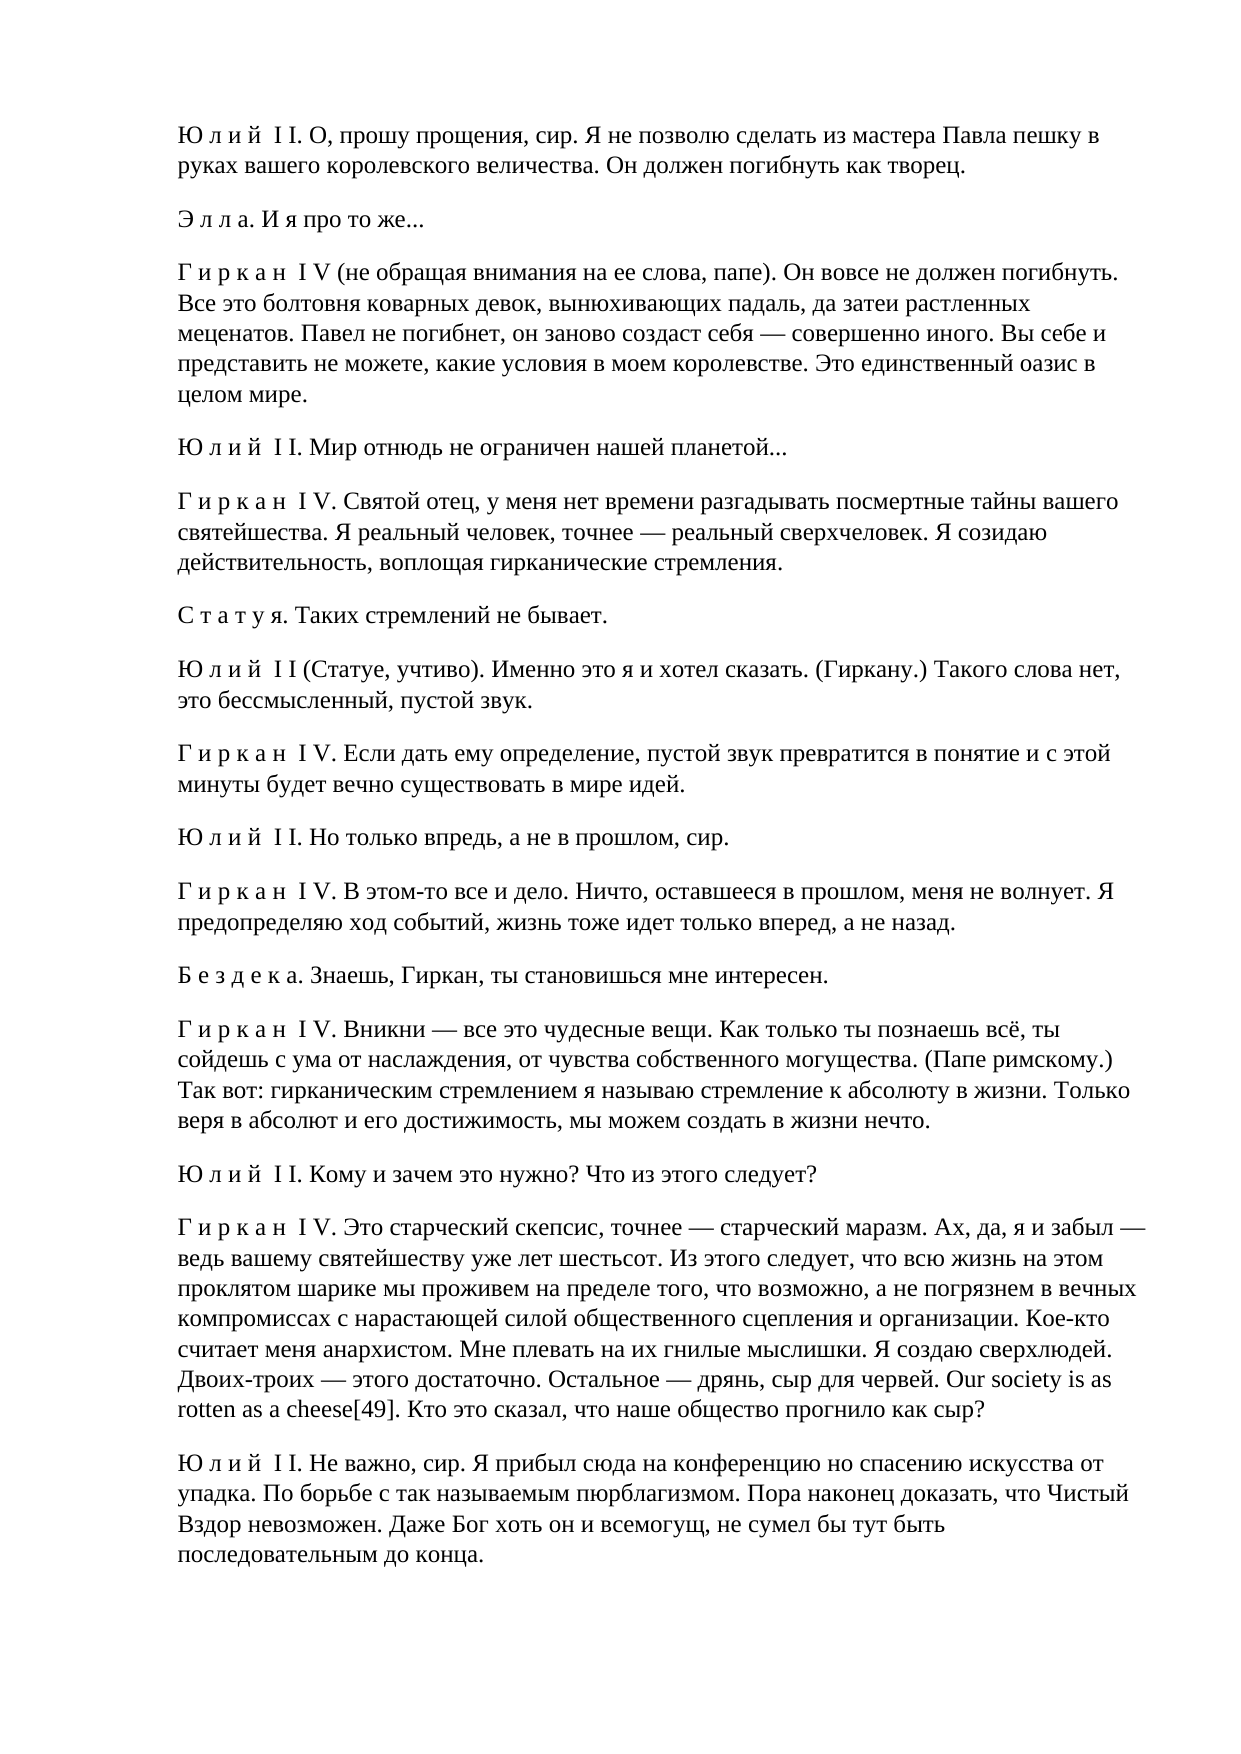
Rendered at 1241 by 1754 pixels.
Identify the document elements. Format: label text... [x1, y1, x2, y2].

text Ю л и й I I. Но только впредь, а не в прошлом, сир. [177, 821, 1152, 851]
text Г и р к а н I V. Святой отец, у меня нет времени разгадывать посмертные тайны вашего святейшества. Я реальный человек, точнее — реальный сверхчеловек. Я созидаю действительность, воплощая гирканические стремления. [177, 485, 1152, 576]
text Ю л и й I I. Кому и зачем это нужно? Что из этого следует? [177, 1157, 1152, 1187]
text Г и р к а н I V. Вникни — все это чудесные вещи. Как только ты познаешь всё, ты сойдешь с ума от наслаждения, от чувства собственного могущества. (Папе римскому.) Так вот: гирканическим стремлением я называю стремление к абсолюту в жизни. Только веря в абсолют и его достижимость, мы можем создать в жизни нечто. [177, 1012, 1152, 1134]
text Ю л и й I I. Мир отнюдь не ограничен нашей планетой... [177, 431, 1152, 461]
text Э л л а. И я про то же... [177, 202, 1152, 232]
text Г и р к а н I V. В этом-то все и дело. Ничто, оставшееся в прошлом, меня не волнует. Я предопределяю ход событий, жизнь тоже идет только вперед, а не назад. [177, 875, 1152, 935]
text С т а т у я. Таких стремлений не бывает. [177, 599, 1152, 629]
text Ю л и й I I. Не важно, сир. Я прибыл сюда на конференцию но спасению искусства от упадка. По борьбе с так называемым пюрблагизмом. Пора наконец доказать, что Чистый Вздор невозможен. Даже Бог хоть он и всемогущ, не сумел бы тут быть последовательным до конца. [177, 1447, 1152, 1568]
text Б е з д е к а. Знаешь, Гиркан, ты становишься мне интересен. [177, 959, 1152, 989]
text Г и р к а н I V. Это старческий скепсис, точнее — старческий маразм. Ах, да, я и забыл — ведь вашему святейшеству уже лет шестьсот. Из этого следует, что всю жизнь на этом проклятом шарике мы проживем на пределе того, что возможно, а не погрязнем в вечных компромиссах с нарастающей силой общественного сцепления и организации. Кое-кто считает меня анархистом. Мне плевать на их гнилые мыслишки. Я создаю сверхлюдей. Двоих-троих — этого достаточно. Остальное — дрянь, сыр для червей. Our society is as rotten as a cheese[49]. Кто это сказал, что наше общество прогнило как сыр? [177, 1211, 1152, 1423]
text Ю л и й I I (Статуе, учтиво). Именно это я и хотел сказать. (Гиркану.) Такого слова нет, это бессмысленный, пустой звук. [177, 653, 1152, 713]
text Г и р к а н I V (не обращая внимания на ее слова, папе). Он вовсе не должен погибнуть. Все это болтовня коварных девок, вынюхивающих падаль, да затеи растленных меценатов. Павел не погибнет, он заново создаст себя — совершенно иного. Вы себе и представить не можете, какие условия в моем королевстве. Это единственный оазис в целом мире. [177, 256, 1152, 407]
text Г и р к а н I V. Если дать ему определение, пустой звук превратится в понятие и с этой минуты будет вечно существовать в мире идей. [177, 737, 1152, 797]
text Ю л и й I I. О, прошу прощения, сир. Я не позволю сделать из мастера Павла пешку в руках вашего королевского величества. Он должен погибнуть как творец. [177, 118, 1152, 179]
